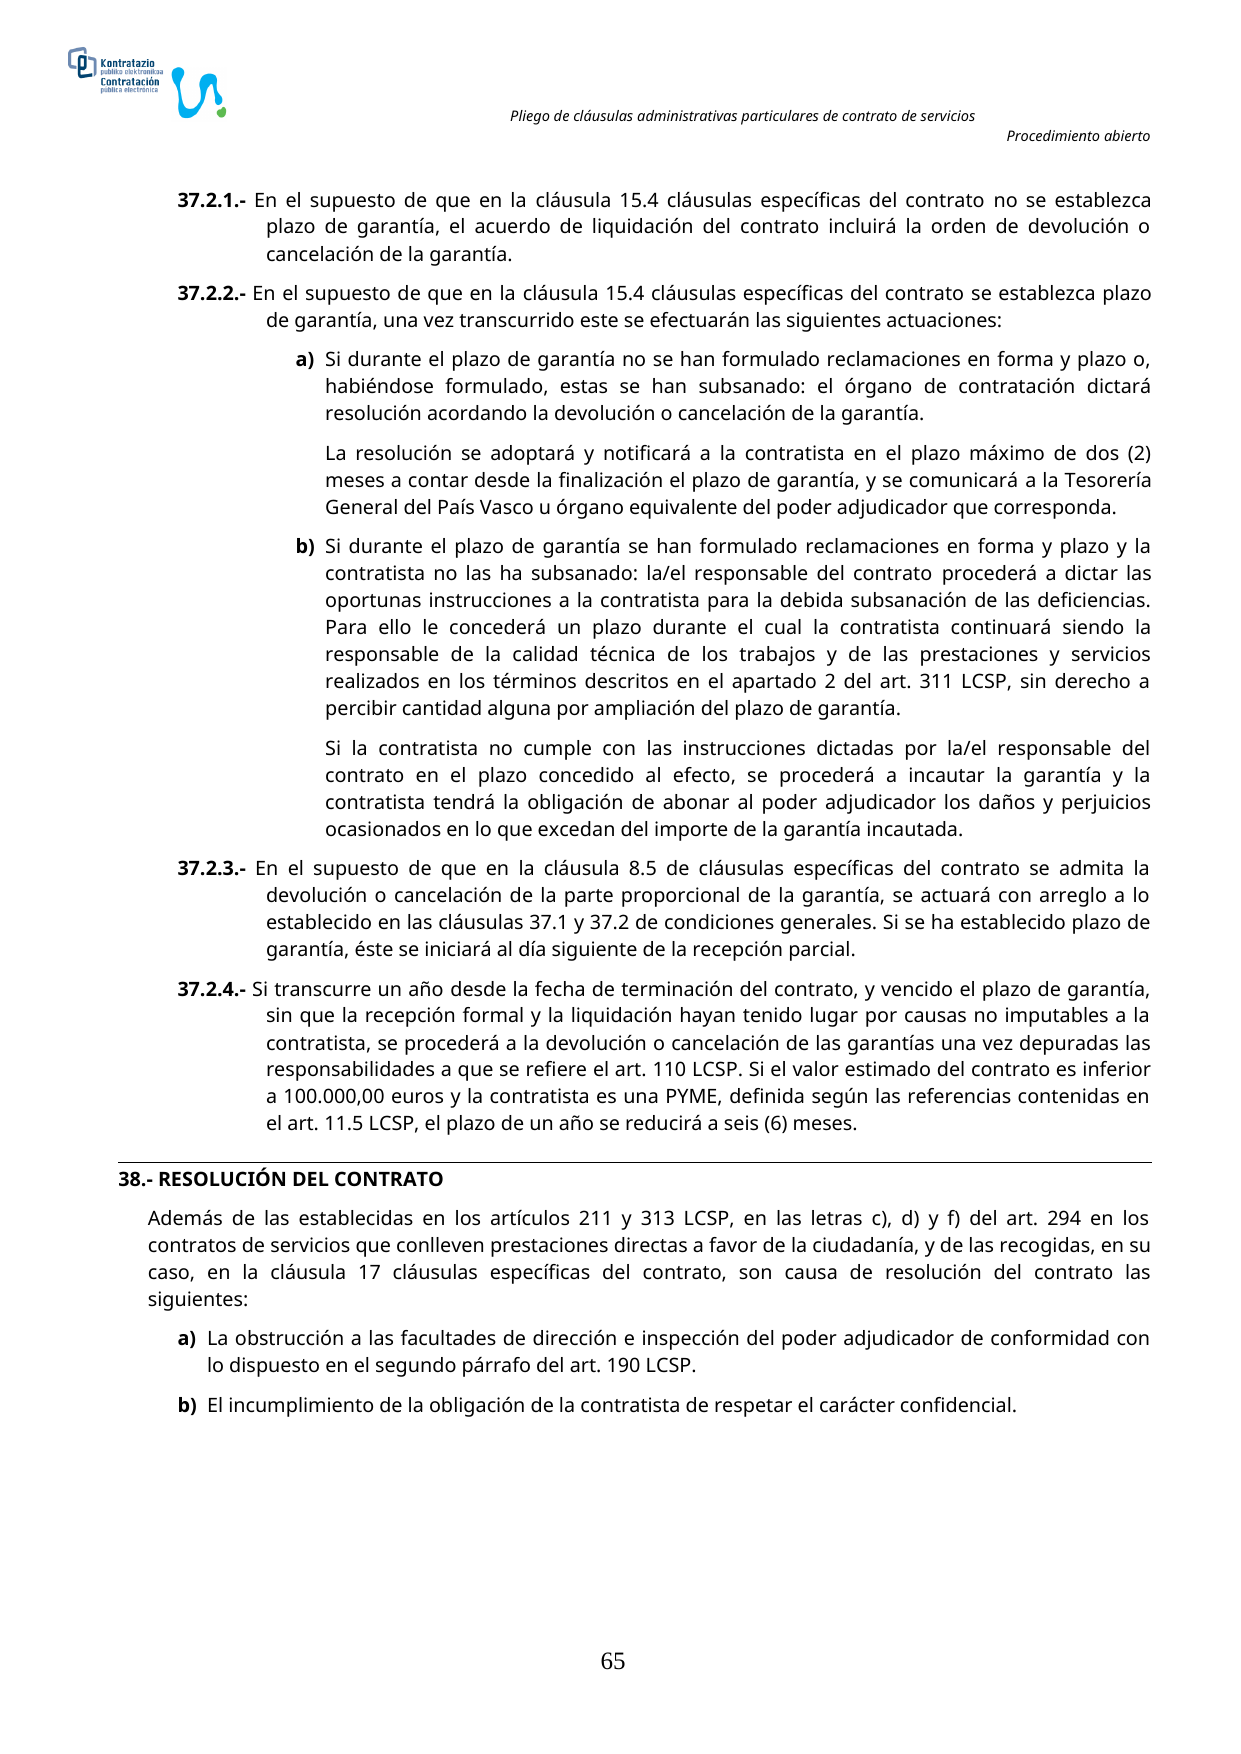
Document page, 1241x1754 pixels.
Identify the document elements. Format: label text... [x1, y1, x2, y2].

text 37.2.3.- En el supuesto de que en la cláusula 8.5 de cláusulas específicas del contrato se admita la devolución o cancelación de la parte proporcional de la garantía, se actuará con arreglo a lo establecido en las cláusulas 37.1 y 37.2 de condiciones generales. Si se ha establecido plazo de garantía, éste se iniciará al día siguiente de la recepción parcial. [177, 854, 1152, 962]
list El incumplimiento de la obligación de la contratista de respetar el carácter confidencial. [177, 1391, 1152, 1418]
text 37.2.1.- En el supuesto de que en la cláusula 15.4 cláusulas específicas del contrato no se establezca plazo de garantía, el acuerdo de liquidación del contrato incluirá la orden de devolución o cancelación de la garantía. [177, 186, 1152, 267]
text 37.2.4.- Si transcurre un año desde la fecha de terminación del contrato, y vencido el plazo de garantía, sin que la recepción formal y la liquidación hayan tenido lugar por causas no imputables a la contratista, se procederá a la devolución o cancelación de las garantías una vez depuradas las responsabilidades a que se refiere el art. 110 LCSP. Si el valor estimado del contrato es inferior a 100.000,00 euros y la contratista es una PYME, definida según las referencias contenidas en el art. 11.5 LCSP, el plazo de un año se reducirá a seis (6) meses. [177, 975, 1152, 1137]
list Si durante el plazo de garantía no se han formulado reclamaciones en forma y plazo o, habiéndose formulado, estas se han subsanado: el órgano de contratación dictará resolución acordando la devolución o cancelación de la garantía. [295, 346, 1152, 427]
text La resolución se adoptará y notificará a la contratista en el plazo máximo de dos (2) meses a contar desde la finalización el plazo de garantía, y se comunicará a la Tesorería General del País Vasco u órgano equivalente del poder adjudicador que corresponda. [325, 439, 1152, 520]
list La obstrucción a las facultades de dirección e inspección del poder adjudicador de conformidad con lo dispuesto en el segundo párrafo del art. 190 LCSP. [177, 1325, 1152, 1379]
text 37.2.2.- En el supuesto de que en la cláusula 15.4 cláusulas específicas del contrato se establezca plazo de garantía, una vez transcurrido este se efectuarán las siguientes actuaciones: [177, 279, 1152, 333]
picture [48, 30, 227, 122]
list Si durante el plazo de garantía se han formulado reclamaciones en forma y plazo y la contratista no las ha subsanado: la/el responsable del contrato procederá a dictar las oportunas instrucciones a la contratista para la debida subsanación de las deficiencias. Para ello le concederá un plazo durante el cual la contratista continuará siendo la responsable de la calidad técnica de los trabajos y de las prestaciones y servicios realizados en los términos descritos en el apartado 2 del art. 311 LCSP, sin derecho a percibir cantidad alguna por ampliación del plazo de garantía. [295, 533, 1152, 721]
text Si la contratista no cumple con las instrucciones dictadas por la/el responsable del contrato en el plazo concedido al efecto, se procederá a incautar la garantía y la contratista tendrá la obligación de abonar al poder adjudicador los daños y perjuicios ocasionados en lo que excedan del importe de la garantía incautada. [325, 734, 1152, 842]
subtitle 38.- RESOLUCIÓN DEL CONTRATO [118, 1163, 1152, 1192]
text Además de las establecidas en los artículos 211 y 313 LCSP, en las letras c), d) y f) del art. 294 en los contratos de servicios que conlleven prestaciones directas a favor de la ciudadanía, y de las recogidas, en su caso, en la cláusula 17 cláusulas específicas del contrato, son causa de resolución del contrato las siguientes: [148, 1204, 1152, 1312]
